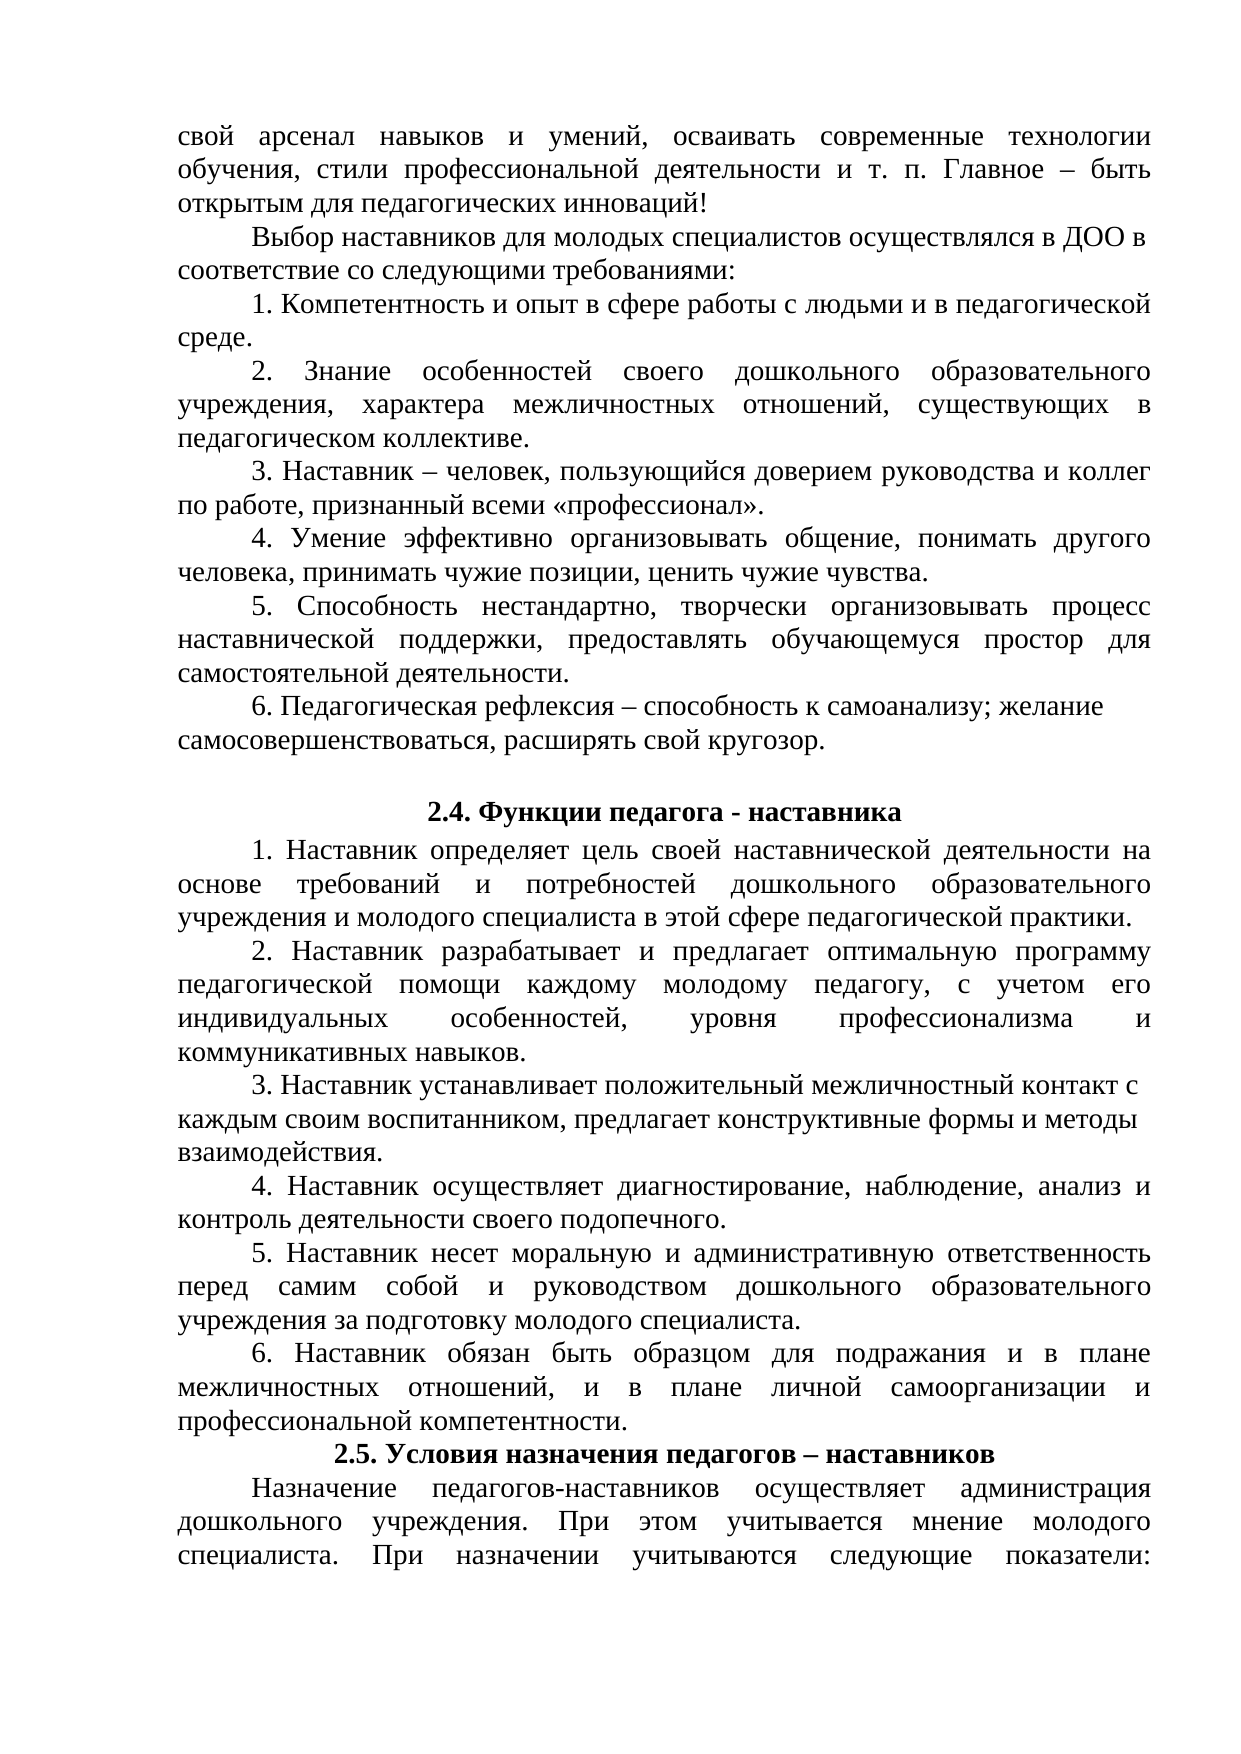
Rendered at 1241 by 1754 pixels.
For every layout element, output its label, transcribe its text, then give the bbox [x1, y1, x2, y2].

text Выбор наставников для молодых специалистов осуществлялся в ДОО в [177, 219, 1152, 252]
text соответствие со следующими требованиями: [177, 252, 1152, 286]
text 2.4. Функции педагога - наставника [177, 794, 1152, 827]
text каждым своим воспитанником, предлагает конструктивные формы и методы [177, 1101, 1152, 1134]
text 3. Наставник – человек, пользующийся доверием руководства и коллег по работе, признанный всеми «профессионал». [177, 453, 1152, 521]
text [177, 1470, 1152, 1570]
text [177, 118, 1152, 219]
text 1. Компетентность и опыт в сфере работы с людьми и в педагогической среде. [177, 286, 1152, 353]
text 2. Наставник разрабатывает и предлагает оптимальную программу педагогической помощи каждому молодому педагогу, с учетом его индивидуальных особенностей, уровня профессионализма и коммуникативных навыков. [177, 933, 1152, 1067]
text самосовершенствоваться, расширять свой кругозор. [177, 722, 1152, 755]
text 6. Педагогическая рефлексия – способность к самоанализу; желание [177, 688, 1152, 722]
text взаимодействия. [177, 1134, 1152, 1168]
text 6. Наставник обязан быть образцом для подражания и в плане межличностных отношений, и в плане личной самоорганизации и профессиональной компетентности. [177, 1336, 1152, 1436]
text 1. Наставник определяет цель своей наставнической деятельности на основе требований и потребностей дошкольного образовательного учреждения и молодого специалиста в этой сфере педагогической практики. [177, 832, 1152, 933]
text 3. Наставник устанавливает положительный межличностный контакт с [177, 1067, 1152, 1101]
text 5. Наставник несет моральную и административную ответственность перед самим собой и руководством дошкольного образовательного учреждения за подготовку молодого специалиста. [177, 1235, 1152, 1336]
text 5. Способность нестандартно, творчески организовывать процесс наставнической поддержки, предоставлять обучающемуся простор для самостоятельной деятельности. [177, 588, 1152, 688]
text 2. Знание особенностей своего дошкольного образовательного учреждения, характера межличностных отношений, существующих в педагогическом коллективе. [177, 353, 1152, 453]
text 2.5. Условия назначения педагогов – наставников [177, 1436, 1152, 1470]
text 4. Умение эффективно организовывать общение, понимать другого человека, принимать чужие позиции, ценить чужие чувства. [177, 521, 1152, 588]
text 4. Наставник осуществляет диагностирование, наблюдение, анализ и контроль деятельности своего подопечного. [177, 1168, 1152, 1235]
